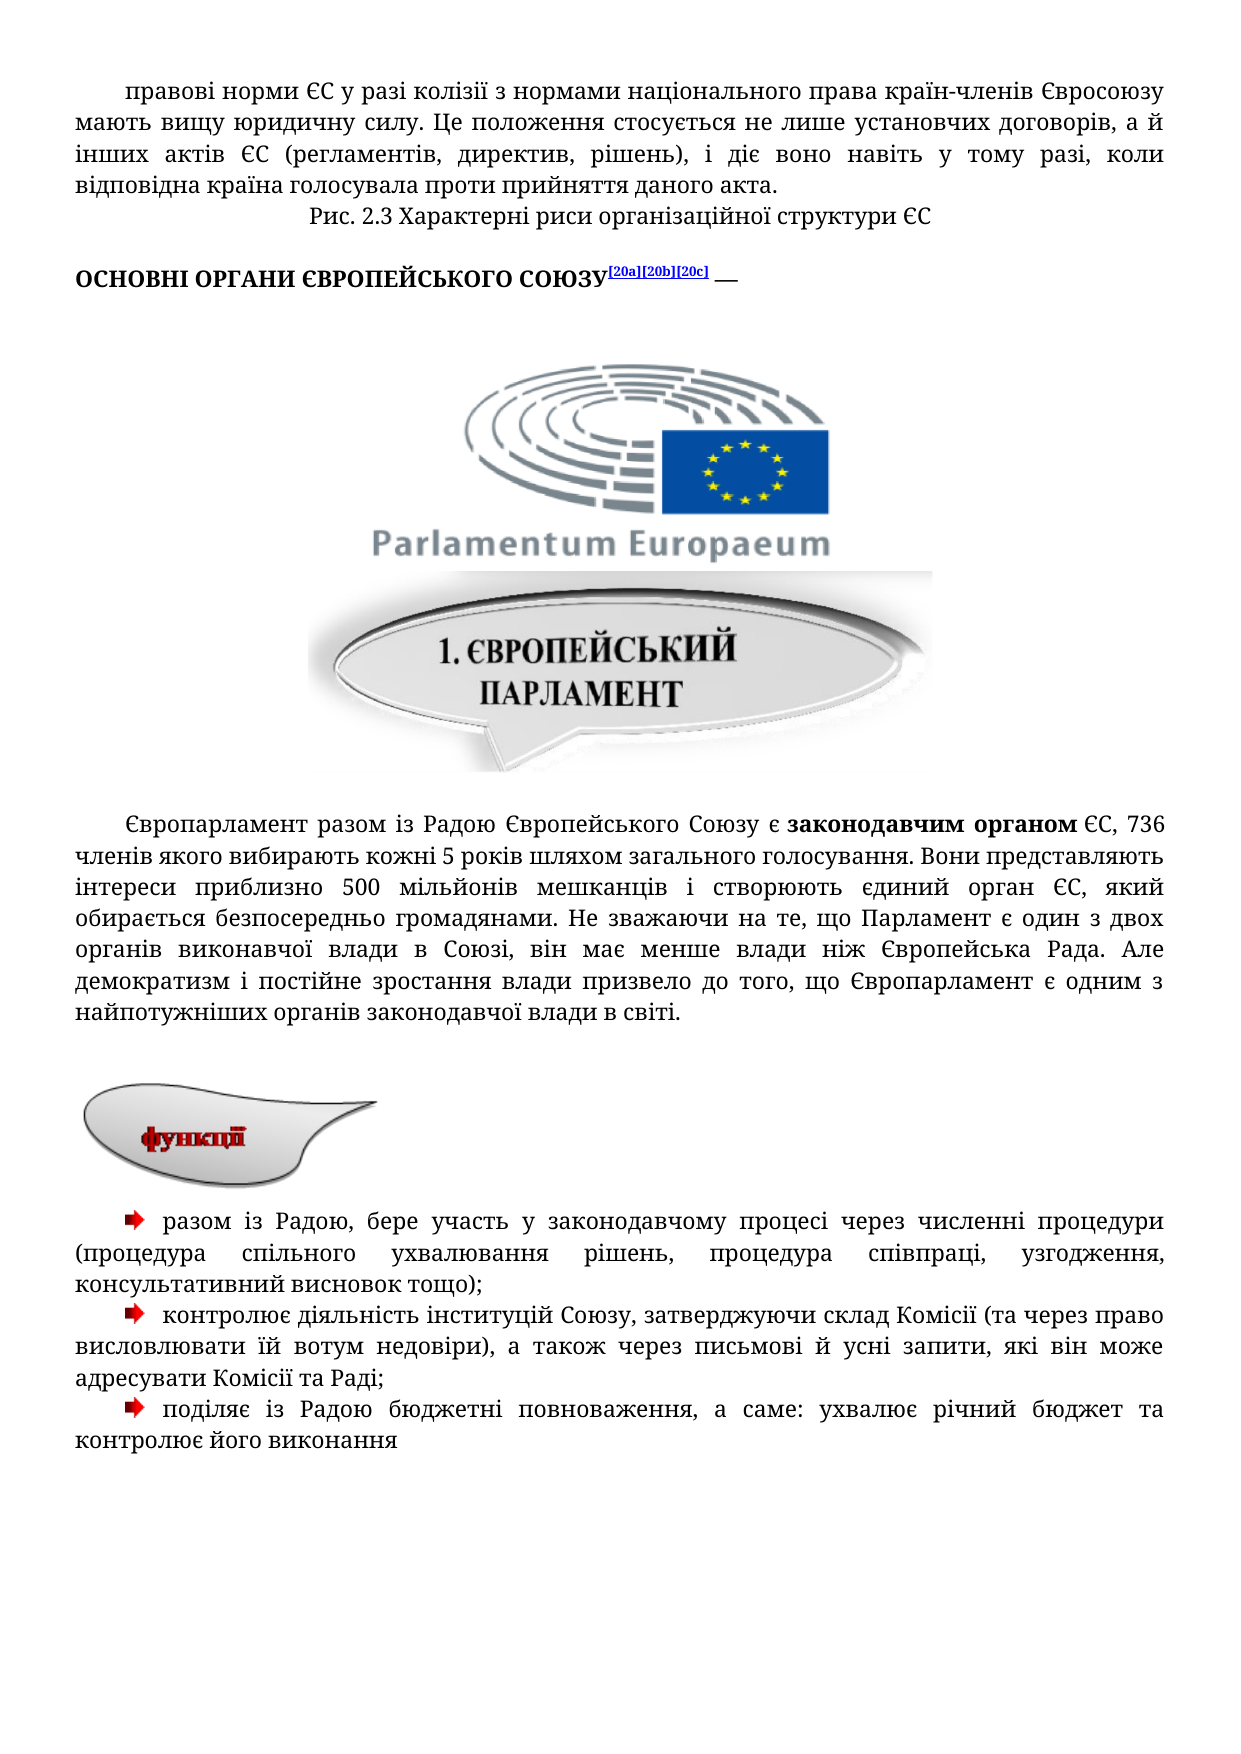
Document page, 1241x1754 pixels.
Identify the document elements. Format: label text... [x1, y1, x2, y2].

picture [125, 1303, 145, 1324]
text поділяє із Радою бюджетні повноваження, а саме: ухвалює річний бюджет та контролює його виконання [75, 1393, 1165, 1455]
text ОСНОВНІ ОРГАНИ ЄВРОПЕЙСЬКОГО СОЮЗУ[20a][20b][20c] — [75, 262, 1165, 294]
picture [125, 1210, 145, 1230]
text контролює діяльність інституцій Союзу, затверджуючи склад Комісії (та через право висловлювати їй вотум недовіри), а також через письмові й усні запити, які він може адресувати Комісії та Раді; [75, 1299, 1165, 1393]
picture [367, 356, 838, 565]
text Європарламент разом із Радою Європейського Союзу є законодавчим органом ЄС, 736 членів якого вибирають кожні 5 років шляхом загального голосування. Вони представляють інтереси приблизно 500 мільйонів мешканців і створюють єдиний орган ЄС, який обирається безпосередньо громадянами. Не зважаючи на те, що Парламент є один з двох органів виконавчої влади в Союзі, він має менше влади ніж Європейська Рада. Але демократизм і постійне зростання влади призвело до того, що Європарламент є одним з найпотужніших органів законодавчої влади в світі. [75, 808, 1165, 1027]
picture [125, 1397, 145, 1418]
text Рис. 2.3 Характерні риси організаційної структури ЄС [75, 200, 1165, 231]
text разом із Радою, бере участь у законодавчому процесі через численні процедури (процедура спільного ухвалювання рішень, процедура співпраці, узгодження, консультативний висновок тощо); [75, 1205, 1165, 1299]
text правові норми ЄС у разі колізії з нормами національного права країн-членів Євросоюзу мають вищу юридичну силу. Це положення стосується не лише установчих договорів, а й інших актів ЄС (регламентів, директив, рішень), і діє воно навіть у тому разі, коли відповідна країна голосувала проти прийняття даного акта. [75, 75, 1165, 200]
picture [75, 1073, 388, 1200]
picture [307, 571, 933, 777]
